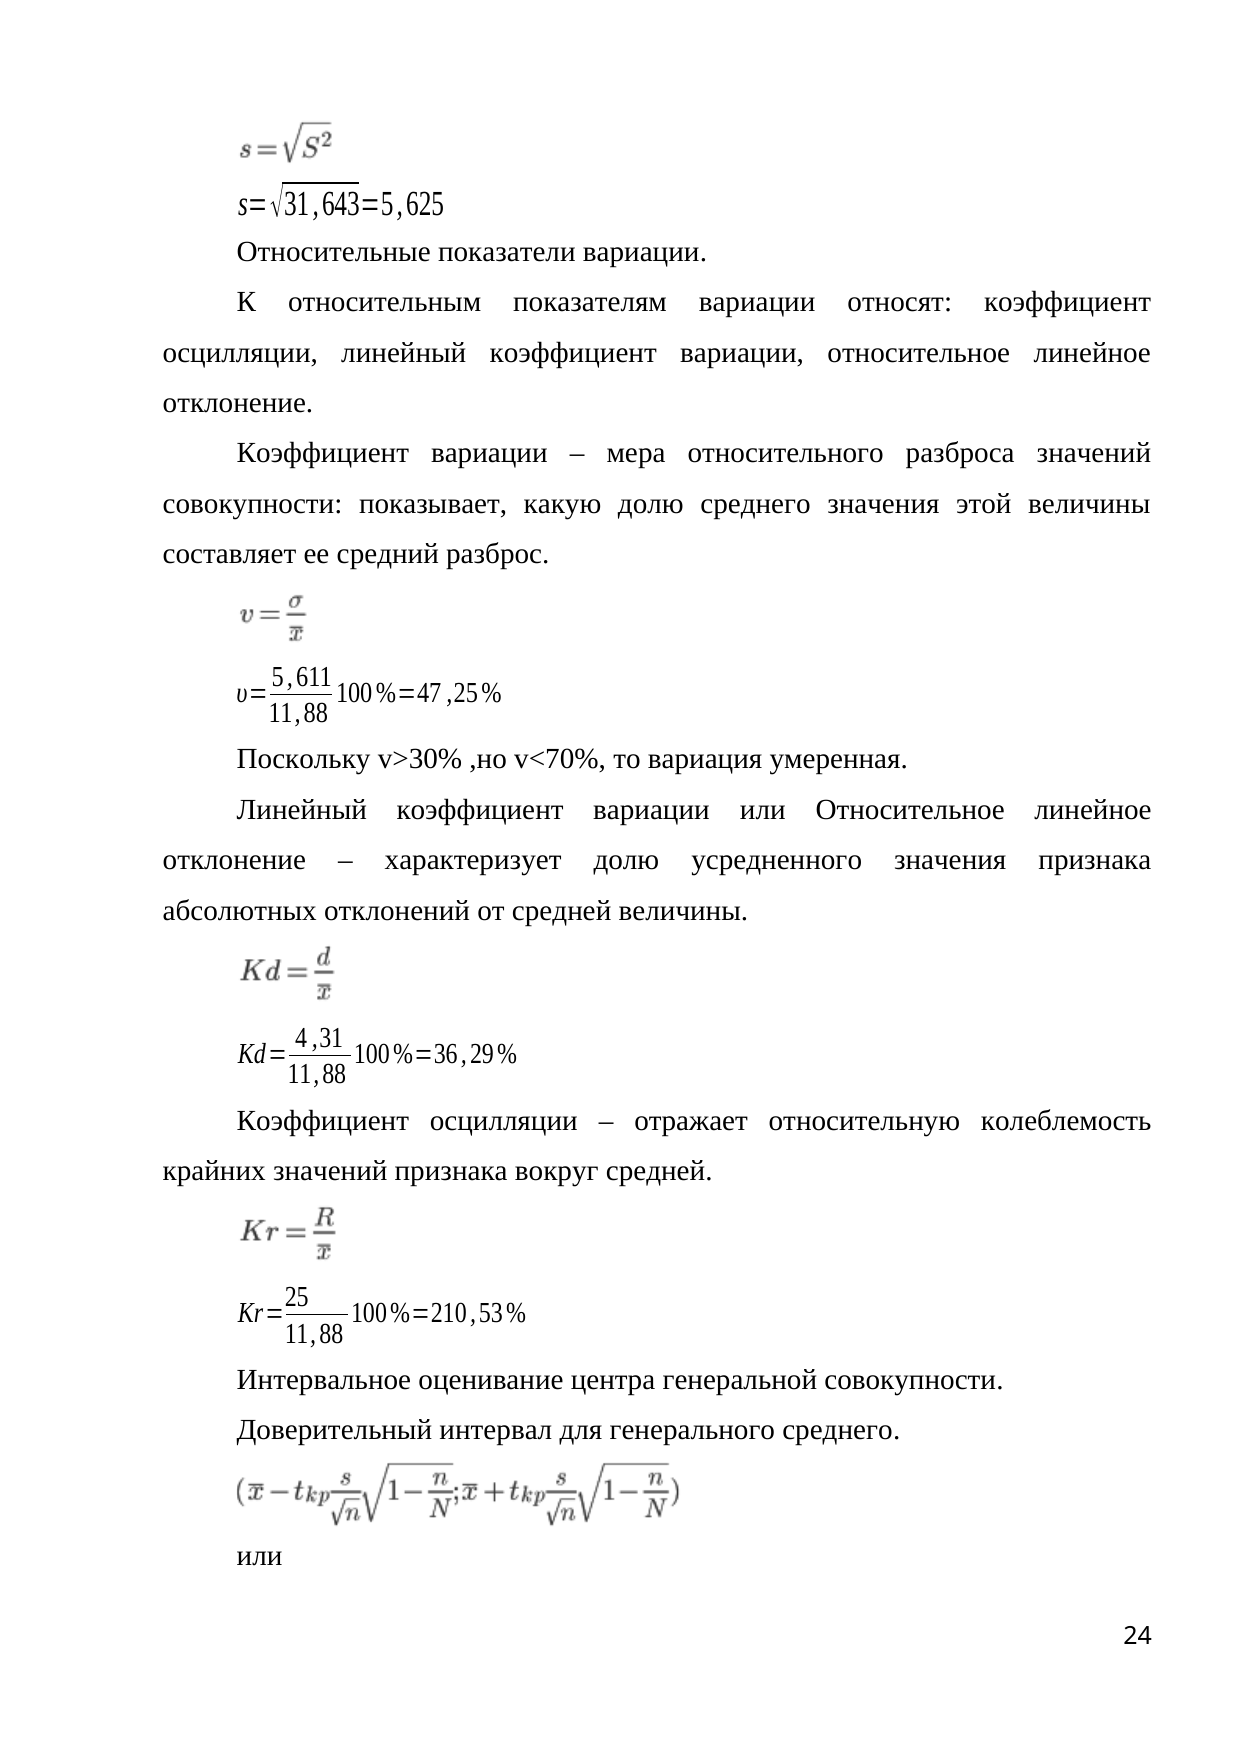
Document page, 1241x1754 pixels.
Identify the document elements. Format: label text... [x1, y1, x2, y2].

picture [236, 942, 338, 1011]
picture [236, 1462, 688, 1527]
text или [162, 1538, 1152, 1572]
text Коэффициент осцилляции – отражает относительную колеблемость крайних значений признака вокруг средней. [162, 1103, 1152, 1187]
text Относительные показатели вариации. [162, 234, 1152, 268]
picture [236, 1203, 342, 1269]
picture [236, 118, 338, 169]
text Коэффициент вариации – мера относительного разброса значений совокупности: показывает, какую долю среднего значения этой величины составляет ее средний разброс. [162, 436, 1152, 570]
text Линейный коэффициент вариации или Относительное линейное отклонение – характеризует долю усредненного значения признака абсолютных отклонений от средней величины. [162, 792, 1152, 926]
text Поскольку v>30% ,но v<70%, то вариация умеренная. [162, 742, 1152, 775]
picture [236, 586, 313, 649]
text Доверительный интервал для генерального среднего. [162, 1412, 1152, 1446]
text Интервальное оценивание центра генеральной совокупности. [162, 1362, 1152, 1395]
text К относительным показателям вариации относят: коэффициент осцилляции, линейный коэффициент вариации, относительное линейное отклонение. [162, 284, 1152, 419]
